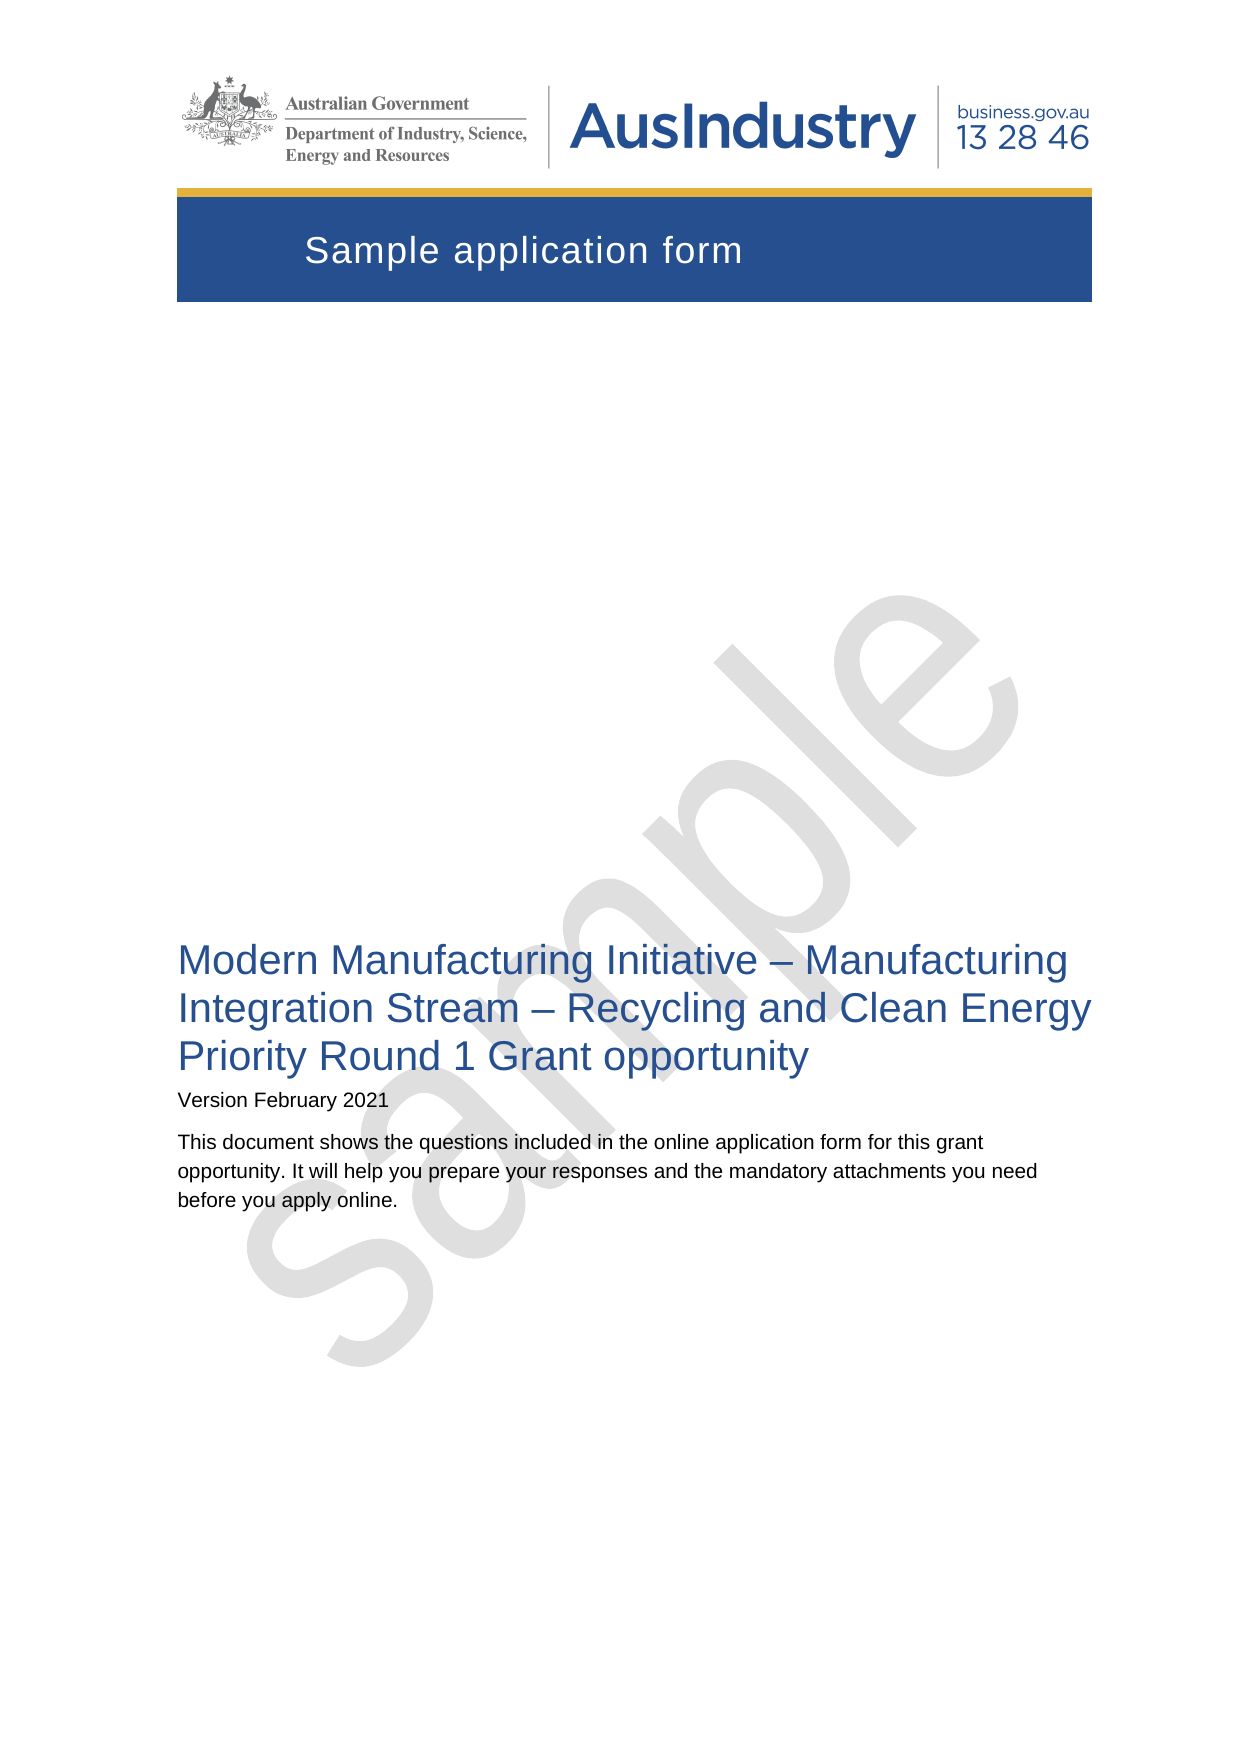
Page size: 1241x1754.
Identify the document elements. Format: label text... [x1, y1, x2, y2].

text Version February 2021 [177, 1083, 1092, 1112]
picture [177, 73, 1093, 184]
subtitle Modern Manufacturing Initiative – Manufacturing Integration Stream – Recycling and Clean Energy Priority Round 1 Grant opportunity [177, 935, 1092, 1079]
text This document shows the questions included in the online application form for this grant opportunity. It will help you prepare your responses and the mandatory attachments you need before you apply online. [177, 1125, 1092, 1212]
